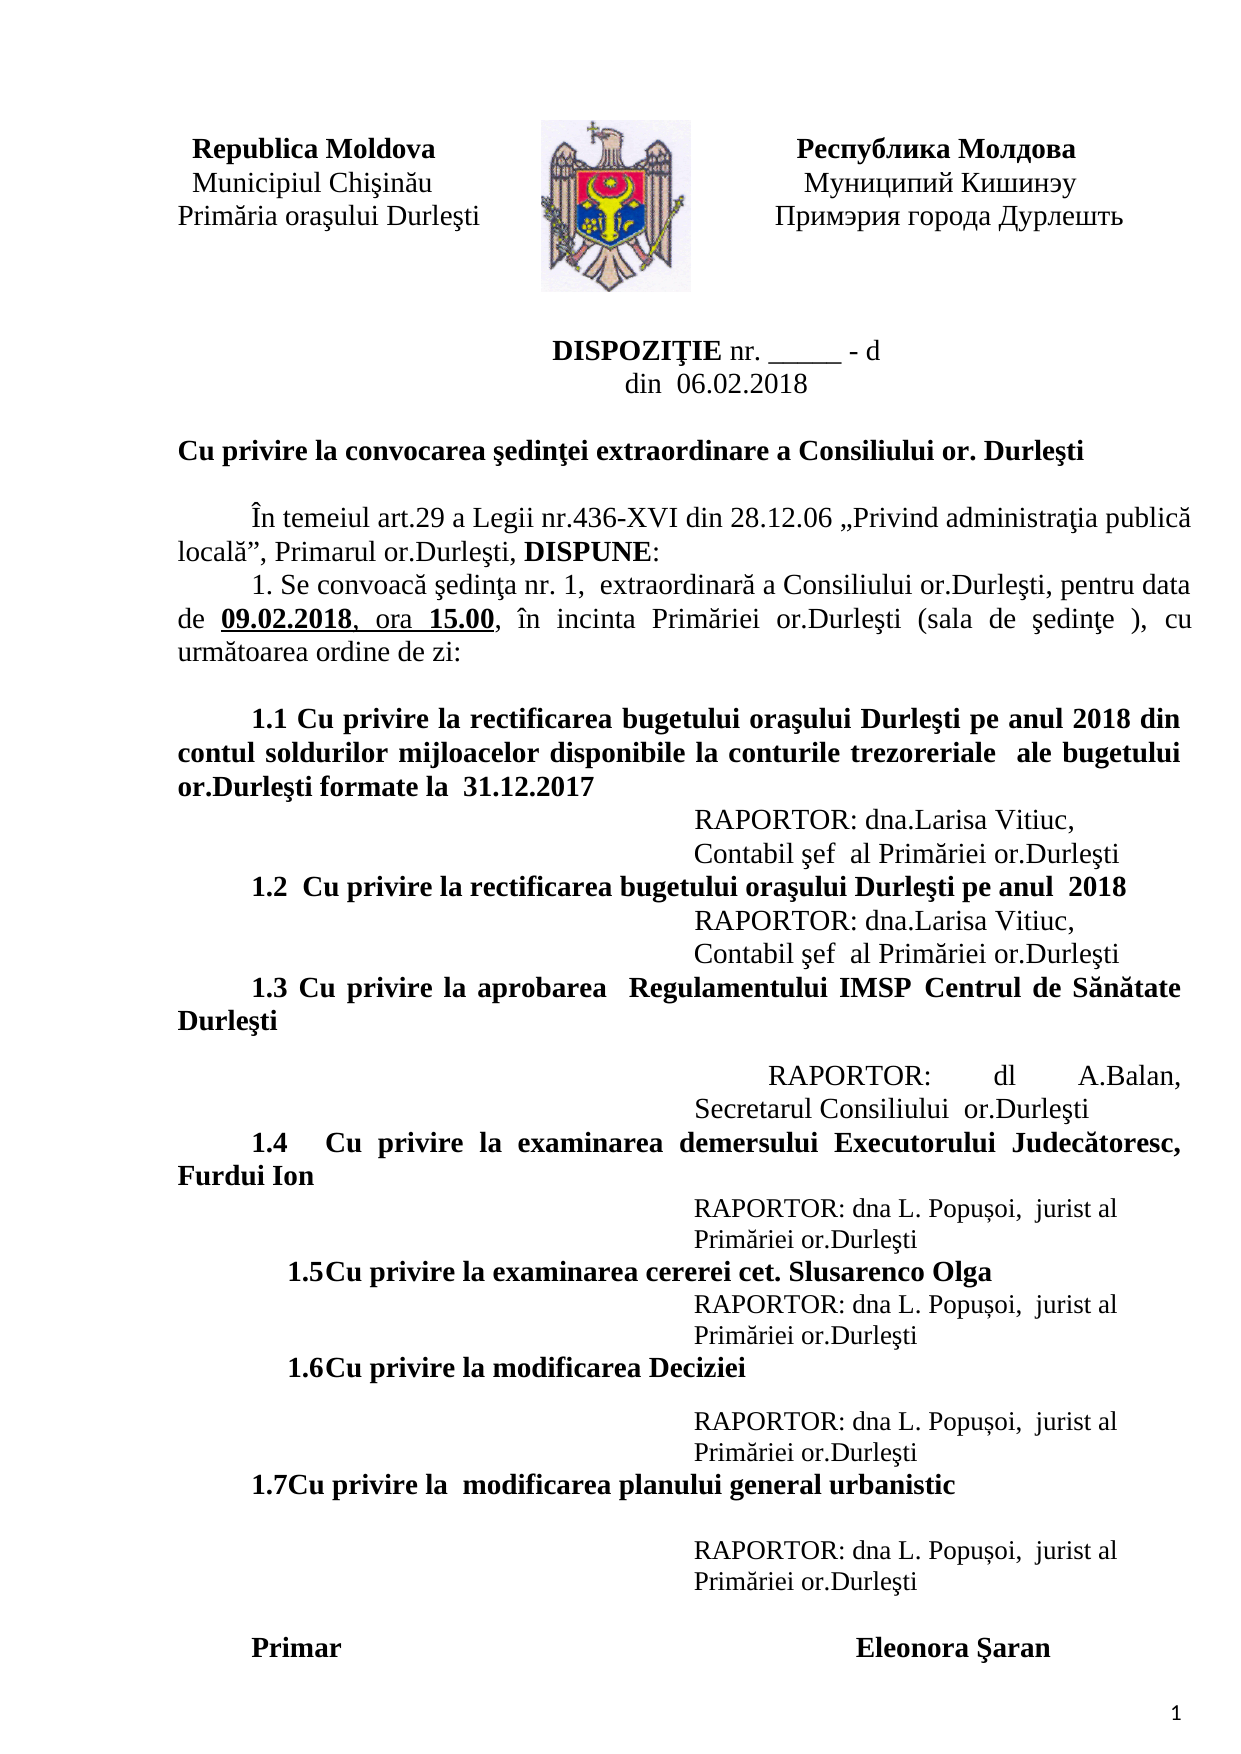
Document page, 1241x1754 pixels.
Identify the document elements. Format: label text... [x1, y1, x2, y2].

text Republica Moldova Республика Молдова [691, 131, 1181, 165]
text În temeiul art.29 a Legii nr.436-XVI din 28.12.06 „Privind administraţia publică locală”, Primarul or.Durleşti, DISPUNE: [177, 500, 1192, 567]
text Primăria oraşului Durleşti Примэрия города Дурлешть [691, 198, 1181, 232]
text Contabil şef al Primăriei or.Durleşti [177, 936, 1182, 970]
text 1.3 Cu privire la aprobarea Regulamentului IMSP Centrul de Sănătate Durleşti [177, 970, 1181, 1037]
list 1.7Cu privire la modificarea planului general urbanistic [177, 1467, 1181, 1500]
text RAPORTOR: dna.Larisa Vitiuc, [693, 802, 1181, 836]
text Primăria oraşului Durleşti Примэрия города Дурлешть [177, 198, 541, 232]
text 1. Se convoacă şedinţa nr. 1, extraordinară a Consiliului or.Durleşti, pentru data de 09.02.2018, ora 15.00, în incinta Primăriei or.Durleşti (sala de şedinţe ), cu următoarea ordine de zi: [177, 567, 1192, 668]
text din 06.02.2018 [177, 366, 1181, 400]
text RAPORTOR: dna L. Popușoi, jurist al Primăriei or.Durleşti [693, 1534, 1181, 1596]
text RAPORTOR: dna L. Popușoi, jurist al Primăriei or.Durleşti [693, 1404, 1181, 1467]
text DISPOZIŢIE nr. _____ - d [177, 333, 1181, 366]
list Cu privire la examinarea cererei cet. Slusarenco Olga [252, 1254, 1181, 1288]
list Cu privire la examinarea demersului Executorului Judecătoresc, Furdui Ion [177, 1125, 1181, 1192]
text RAPORTOR: dna.Larisa Vitiuc, [693, 903, 1181, 936]
text 1.1 Cu privire la rectificarea bugetului oraşului Durleşti pe anul 2018 din contul soldurilor mijloacelor disponibile la conturile trezoreriale ale bugetului or.Durleşti formate la 31.12.2017 [177, 702, 1181, 802]
text RAPORTOR: dna L. Popușoi, jurist al Primăriei or.Durleşti [693, 1192, 1181, 1254]
text Cu privire la convocarea şedinţei extraordinare a Consiliului or. Durleşti [177, 433, 1181, 467]
text Primar Eleonora Şaran [177, 1630, 1181, 1663]
text Contabil şef al Primăriei or.Durleşti [177, 836, 1182, 869]
text Municipiul Chişinău Муниципий Кишинэу [177, 165, 541, 198]
text 1.2 Cu privire la rectificarea bugetului oraşului Durleşti pe anul 2018 [177, 869, 1181, 903]
list Cu privire la modificarea Deciziei [252, 1350, 1181, 1384]
text Republica Moldova Республика Молдова [177, 131, 541, 165]
text RAPORTOR: dna L. Popușoi, jurist al Primăriei or.Durleşti [693, 1288, 1181, 1350]
picture [541, 120, 691, 292]
text RAPORTOR: dl A.Balan, Secretarul Consiliului or.Durleşti [694, 1058, 1181, 1125]
text Municipiul Chişinău Муниципий Кишинэу [691, 165, 1181, 198]
